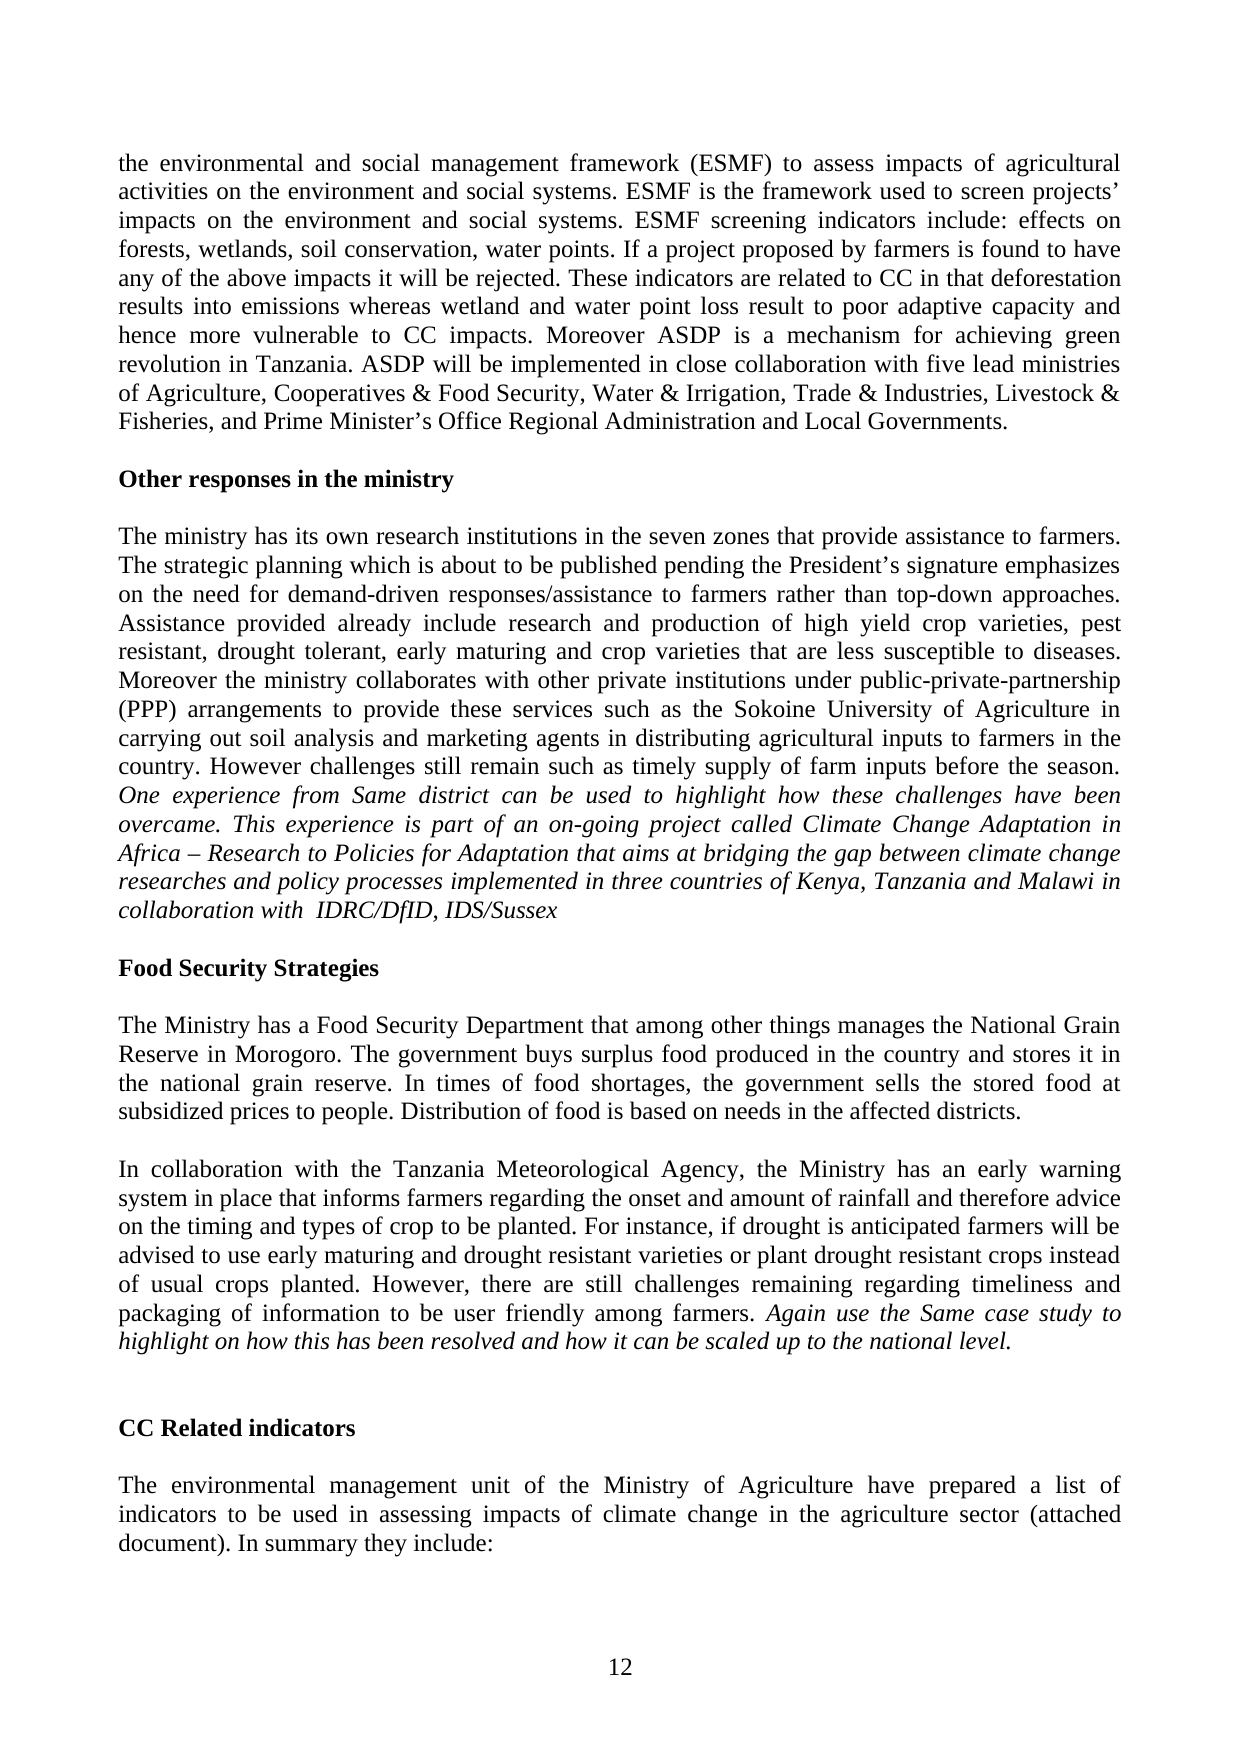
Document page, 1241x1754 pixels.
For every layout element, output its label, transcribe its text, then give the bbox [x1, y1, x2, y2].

text Other responses in the ministry [118, 464, 1122, 493]
text The environmental management unit of the Ministry of Agriculture have prepared a list of indicators to be used in assessing impacts of climate change in the agriculture sector (attached document). In summary they include: [118, 1470, 1122, 1556]
text In collaboration with the Tanzania Meteorological Agency, the Ministry has an early warning system in place that informs farmers regarding the onset and amount of rainfall and therefore advice on the timing and types of crop to be planted. For instance, if drought is anticipated farmers will be advised to use early maturing and drought resistant varieties or plant drought resistant crops instead of usual crops planted. However, there are still challenges remaining regarding timeliness and packaging of information to be user friendly among farmers. Again use the Same case study to highlight on how this has been resolved and how it can be scaled up to the national level. [118, 1154, 1122, 1355]
text Food Security Strategies [118, 953, 1122, 981]
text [118, 148, 1122, 435]
text The Ministry has a Food Security Department that among other things manages the National Grain Reserve in Morogoro. The government buys surplus food produced in the country and stores it in the national grain reserve. In times of food shortages, the government sells the stored food at subsidized prices to people. Distribution of food is based on needs in the affected districts. [118, 1010, 1122, 1125]
text CC Related indicators [118, 1413, 1122, 1441]
text The ministry has its own research institutions in the seven zones that provide assistance to farmers. The strategic planning which is about to be published pending the President’s signature emphasizes on the need for demand-driven responses/assistance to farmers rather than top-down approaches. Assistance provided already include research and production of high yield crop varieties, pest resistant, drought tolerant, early maturing and crop varieties that are less susceptible to diseases. Moreover the ministry collaborates with other private institutions under public-private-partnership (PPP) arrangements to provide these services such as the Sokoine University of Agriculture in carrying out soil analysis and marketing agents in distributing agricultural inputs to farmers in the country. However challenges still remain such as timely supply of farm inputs before the season. One experience from Same district can be used to highlight how these challenges have been overcame. This experience is part of an on-going project called Climate Change Adaptation in Africa – Research to Policies for Adaptation that aims at bridging the gap between climate change researches and policy processes implemented in three countries of Kenya, Tanzania and Malawi in collaboration with IDRC/DfID, IDS/Sussex [118, 521, 1122, 924]
